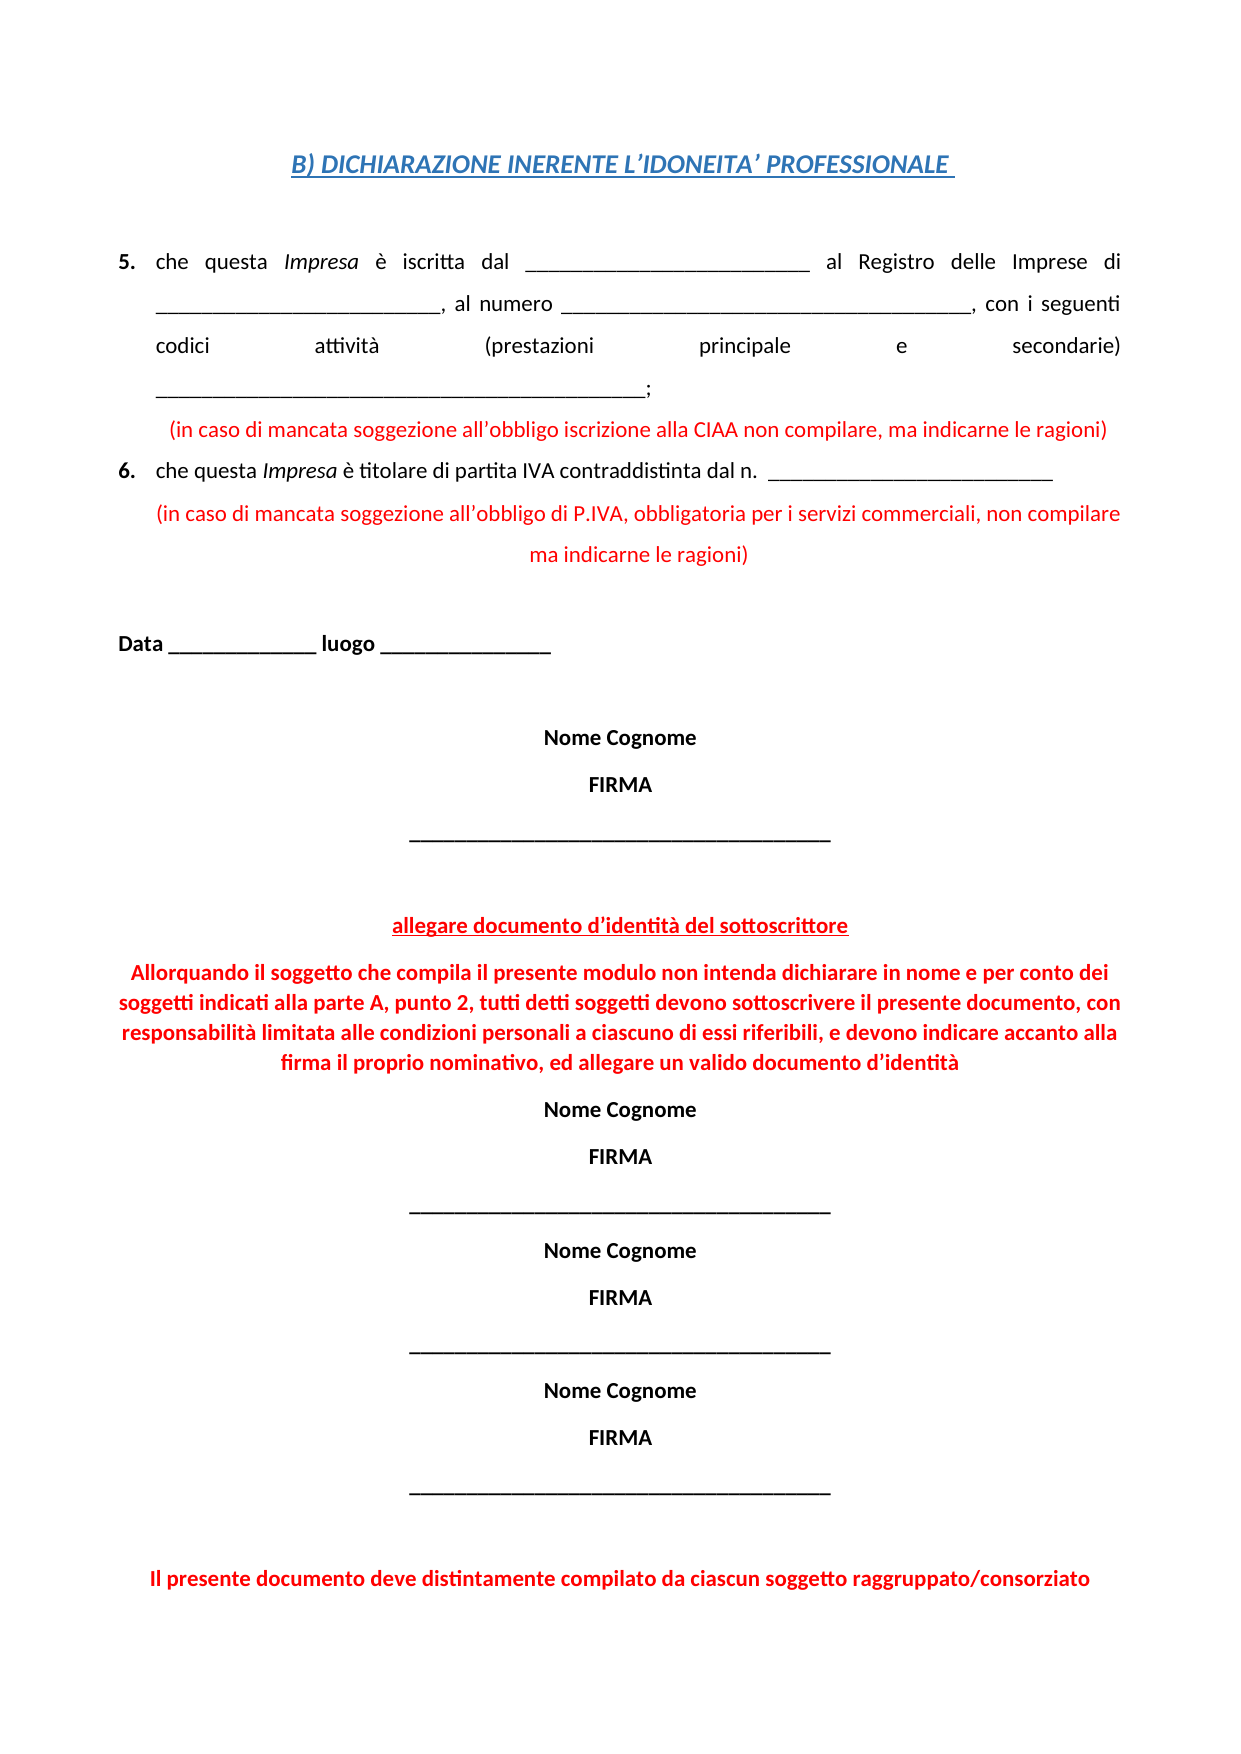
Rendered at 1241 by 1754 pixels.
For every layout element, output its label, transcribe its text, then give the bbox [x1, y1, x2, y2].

list che questa Impresa è titolare di partita IVA contraddistinta dal n. _________________________ [118, 457, 1122, 485]
text Nome Cognome [118, 1095, 1122, 1123]
list che questa Impresa è iscritta dal _________________________ al Registro delle Imprese di _________________________, al numero ____________________________________, con i seguenti codici attività (prestazioni principale e secondarie) ___________________________________________; [118, 247, 1122, 401]
text B) DICHIARAZIONE INERENTE L’IDONEITA’ PROFESSIONALE [118, 148, 1122, 181]
text _____________________________________ [118, 1329, 1122, 1357]
text FIRMA [118, 1142, 1122, 1170]
text Nome Cognome [118, 1376, 1122, 1404]
text Nome Cognome [118, 723, 1122, 751]
text _____________________________________ [118, 1189, 1122, 1217]
list (in caso di mancata soggezione all’obbligo di P.IVA, obbligatoria per i servizi commerciali, non compilare ma indicarne le ragioni) [156, 499, 1122, 569]
text _____________________________________ [118, 1470, 1122, 1498]
text FIRMA [118, 770, 1122, 798]
text Il presente documento deve distintamente compilato da ciascun soggetto raggruppato/consorziato [118, 1564, 1122, 1592]
text Allorquando il soggetto che compila il presente modulo non intenda dichiarare in nome e per conto dei soggetti indicati alla parte A, punto 2, tutti detti soggetti devono sottoscrivere il presente documento, con responsabilità limitata alle condizioni personali a ciascuno di essi riferibili, e devono indicare accanto alla firma il proprio nominativo, ed allegare un valido documento d’identità [118, 958, 1122, 1076]
text FIRMA [118, 1283, 1122, 1311]
text Data _____________ luogo _______________ [118, 629, 1122, 657]
text _____________________________________ [118, 817, 1122, 845]
text Nome Cognome [118, 1236, 1122, 1264]
text allegare documento d’identità del sottoscrittore [118, 911, 1122, 939]
text FIRMA [118, 1423, 1122, 1451]
text (in caso di mancata soggezione all’obbligo iscrizione alla CIAA non compilare, ma indicarne le ragioni) [156, 415, 1122, 443]
